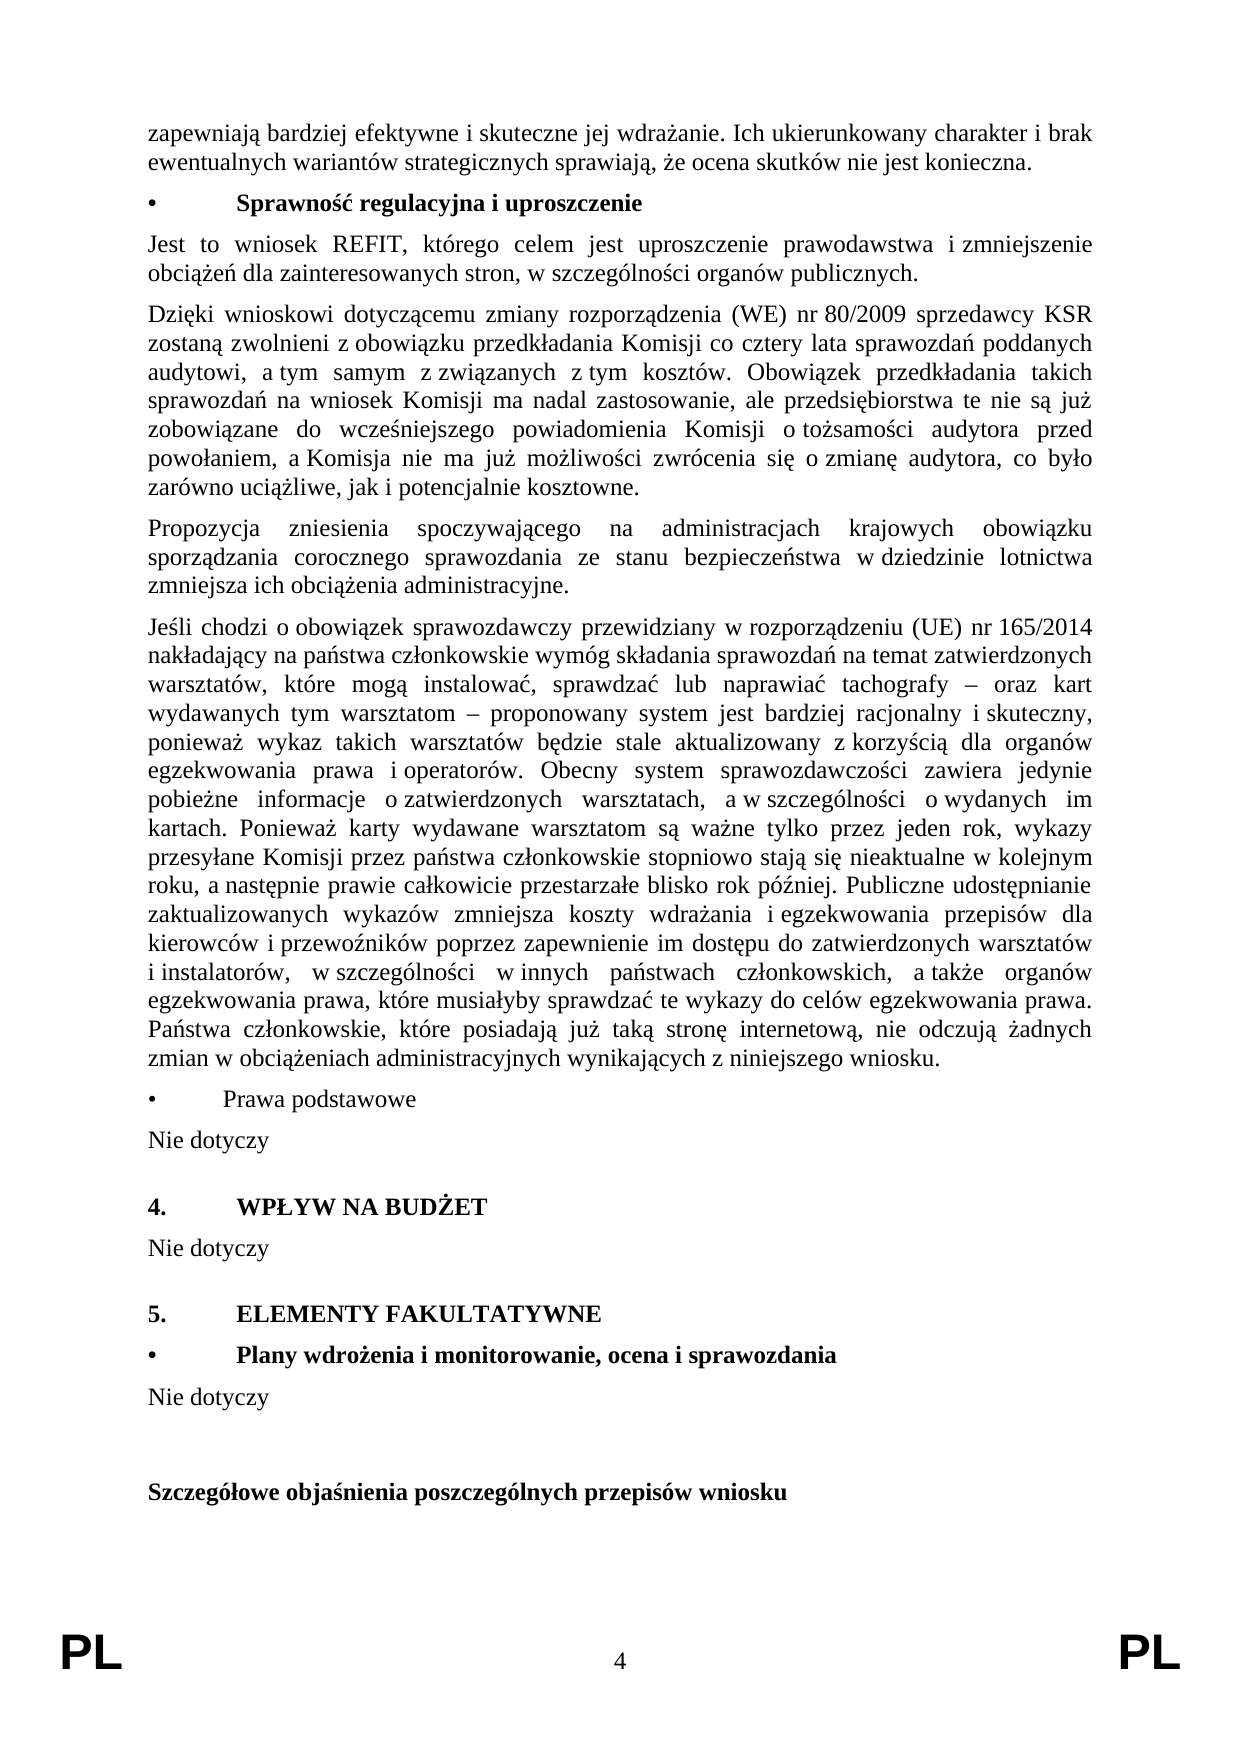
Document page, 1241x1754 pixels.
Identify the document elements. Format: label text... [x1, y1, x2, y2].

text Nie dotyczy [148, 1382, 1093, 1411]
subtitle 5. ELEMENTY FAKULTATYWNE [148, 1299, 1093, 1328]
subtitle • Plany wdrożenia i monitorowanie, ocena i sprawozdania [148, 1341, 1093, 1369]
text Dzięki wnioskowi dotyczącemu zmiany rozporządzenia (WE) nr 80/2009 sprzedawcy KSR zostaną zwolnieni z obowiązku przedkładania Komisji co cztery lata sprawozdań poddanych audytowi, a tym samym z związanych z tym kosztów. Obowiązek przedkładania takich sprawozdań na wniosek Komisji ma nadal zastosowanie, ale przedsiębiorstwa te nie są już zobowiązane do wcześniejszego powiadomienia Komisji o tożsamości audytora przed powołaniem, a Komisja nie ma już możliwości zwrócenia się o zmianę audytora, co było zarówno uciążliwe, jak i potencjalnie kosztowne. [148, 299, 1093, 501]
subtitle • Sprawność regulacyjna i uproszczenie [148, 188, 1093, 217]
text Jeśli chodzi o obowiązek sprawozdawczy przewidziany w rozporządzeniu (UE) nr 165/2014 nakładający na państwa członkowskie wymóg składania sprawozdań na temat zatwierdzonych warsztatów, które mogą instalować, sprawdzać lub naprawiać tachografy – oraz kart wydawanych tym warsztatom – proponowany system jest bardziej racjonalny i skuteczny, ponieważ wykaz takich warsztatów będzie stale aktualizowany z korzyścią dla organów egzekwowania prawa i operatorów. Obecny system sprawozdawczości zawiera jedynie pobieżne informacje o zatwierdzonych warsztatach, a w szczególności o wydanych im kartach. Ponieważ karty wydawane warsztatom są ważne tylko przez jeden rok, wykazy przesyłane Komisji przez państwa członkowskie stopniowo stają się nieaktualne w kolejnym roku, a następnie prawie całkowicie przestarzałe blisko rok później. Publiczne udostępnianie zaktualizowanych wykazów zmniejsza koszty wdrażania i egzekwowania przepisów dla kierowców i przewoźników poprzez zapewnienie im dostępu do zatwierdzonych warsztatów i instalatorów, w szczególności w innych państwach członkowskich, a także organów egzekwowania prawa, które musiałyby sprawdzać te wykazy do celów egzekwowania prawa. Państwa członkowskie, które posiadają już taką stronę internetową, nie odczują żadnych zmian w obciążeniach administracyjnych wynikających z niniejszego wniosku. [148, 612, 1093, 1072]
subtitle 4. WPŁYW NA BUDŻET [148, 1192, 1093, 1221]
text Propozycja zniesienia spoczywającego na administracjach krajowych obowiązku sporządzania corocznego sprawozdania ze stanu bezpieczeństwa w dziedzinie lotnictwa zmniejsza ich obciążenia administracyjne. [148, 513, 1093, 599]
text Szczegółowe objaśnienia poszczególnych przepisów wniosku [148, 1477, 1093, 1506]
text Nie dotyczy [148, 1126, 1093, 1154]
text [148, 118, 1093, 176]
text • Prawa podstawowe [148, 1084, 1093, 1113]
text Jest to wniosek REFIT, którego celem jest uproszczenie prawodawstwa i zmniejszenie obciążeń dla zainteresowanych stron, w szczególności organów publicznych. [148, 229, 1093, 287]
text Nie dotyczy [148, 1233, 1093, 1262]
